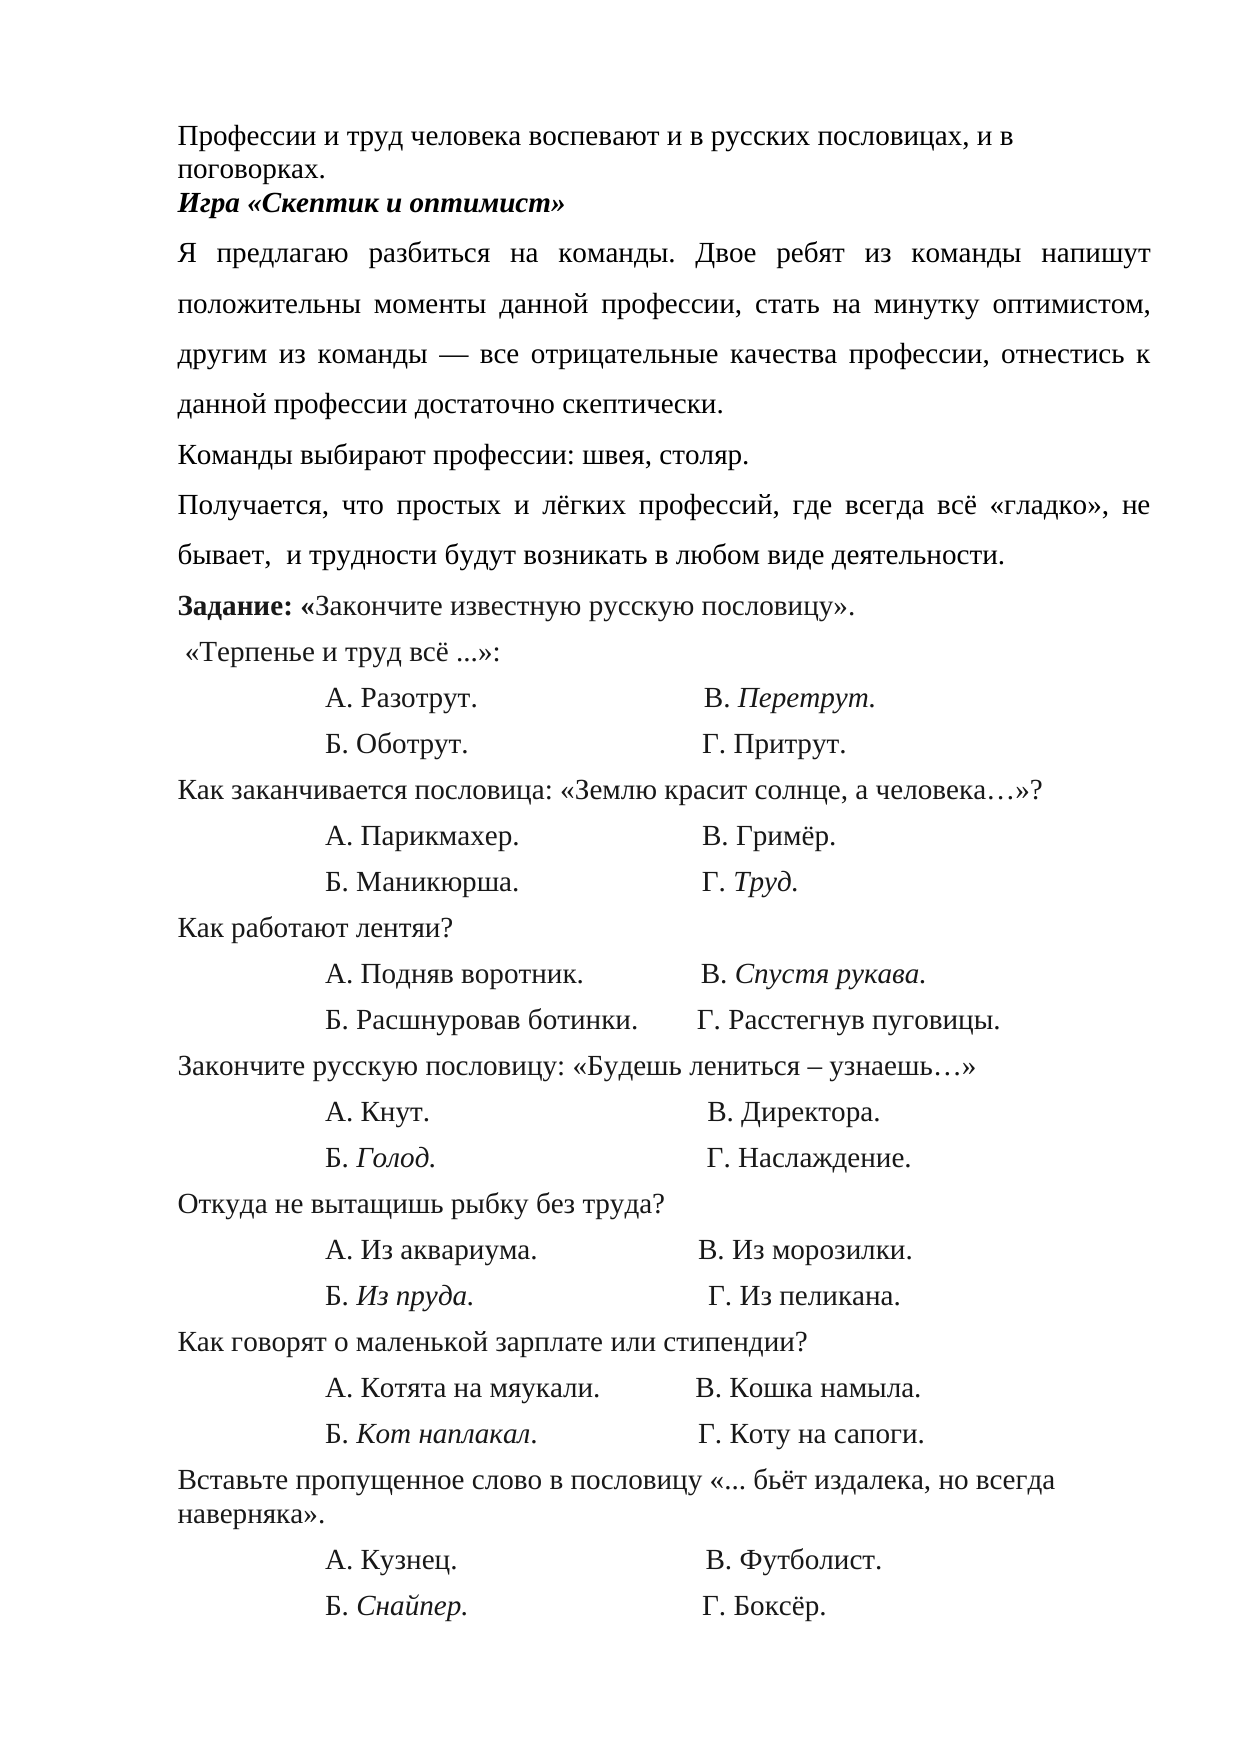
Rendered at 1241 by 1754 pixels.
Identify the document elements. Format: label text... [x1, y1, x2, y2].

text Я предлагаю разбиться на команды. Двое ребят из команды напишут положительны моменты данной профессии, стать на минутку оптимистом, другим из команды — все отрицательные качества профессии, отнестись к данной профессии достаточно скептически. [177, 236, 1152, 420]
text А. Из аквариума. В. Из морозилки. [325, 1232, 1152, 1266]
text А. Подняв воротник. В. Спустя рукава. [325, 956, 1152, 989]
text «Терпенье и труд всё ...»: [177, 634, 1152, 667]
text Б. Из пруда. Г. Из пеликана. [325, 1278, 1152, 1312]
text Команды выбирают профессии: швея, столяр. [177, 437, 1152, 470]
text Как работают лентяи? [177, 910, 1152, 943]
text Профессии и труд человека воспевают и в русских пословицах, и в поговорках. [177, 118, 1152, 185]
text Б. Расшнуровав ботинки. Г. Расстегнув пуговицы. [325, 1002, 1152, 1036]
text Закончите русскую пословицу: «Будешь лениться – узнаешь…» [177, 1048, 1152, 1082]
text Б. Оботрут. Г. Притрут. [325, 726, 1152, 759]
text А. Кнут. В. Директора. [325, 1094, 1152, 1128]
text А. Котята на мяукали. В. Кошка намыла. [325, 1370, 1152, 1404]
text А. Кузнец. В. Футболист. [325, 1542, 1152, 1576]
text А. Парикмахер. В. Гримёр. [325, 818, 1152, 851]
text Вставьте пропущенное слово в пословицу «... бьёт издалека, но всегда наверняка». [177, 1462, 1152, 1529]
text Как заканчивается пословица: «Землю красит солнце, а человека…»? [177, 772, 1152, 805]
text Б. Голод. Г. Наслаждение. [325, 1140, 1152, 1174]
text Как говорят о маленькой зарплате или стипендии? [177, 1324, 1152, 1358]
text Игра «Скептик и оптимист» [177, 185, 1152, 219]
text Задание: «Закончите известную русскую пословицу». [177, 588, 1152, 621]
text Б. Снайпер. Г. Боксёр. [325, 1588, 1152, 1622]
text Б. Кот наплакал. Г. Коту на сапоги. [325, 1416, 1152, 1450]
text Б. Маникюрша. Г. Труд. [325, 864, 1152, 897]
text А. Разотрут. В. Перетрут. [325, 680, 1152, 713]
text Откуда не вытащишь рыбку без труда? [177, 1186, 1152, 1220]
text Получается, что простых и лёгких профессий, где всегда всё «гладко», не бывает, и трудности будут возникать в любом виде деятельности. [177, 487, 1152, 571]
